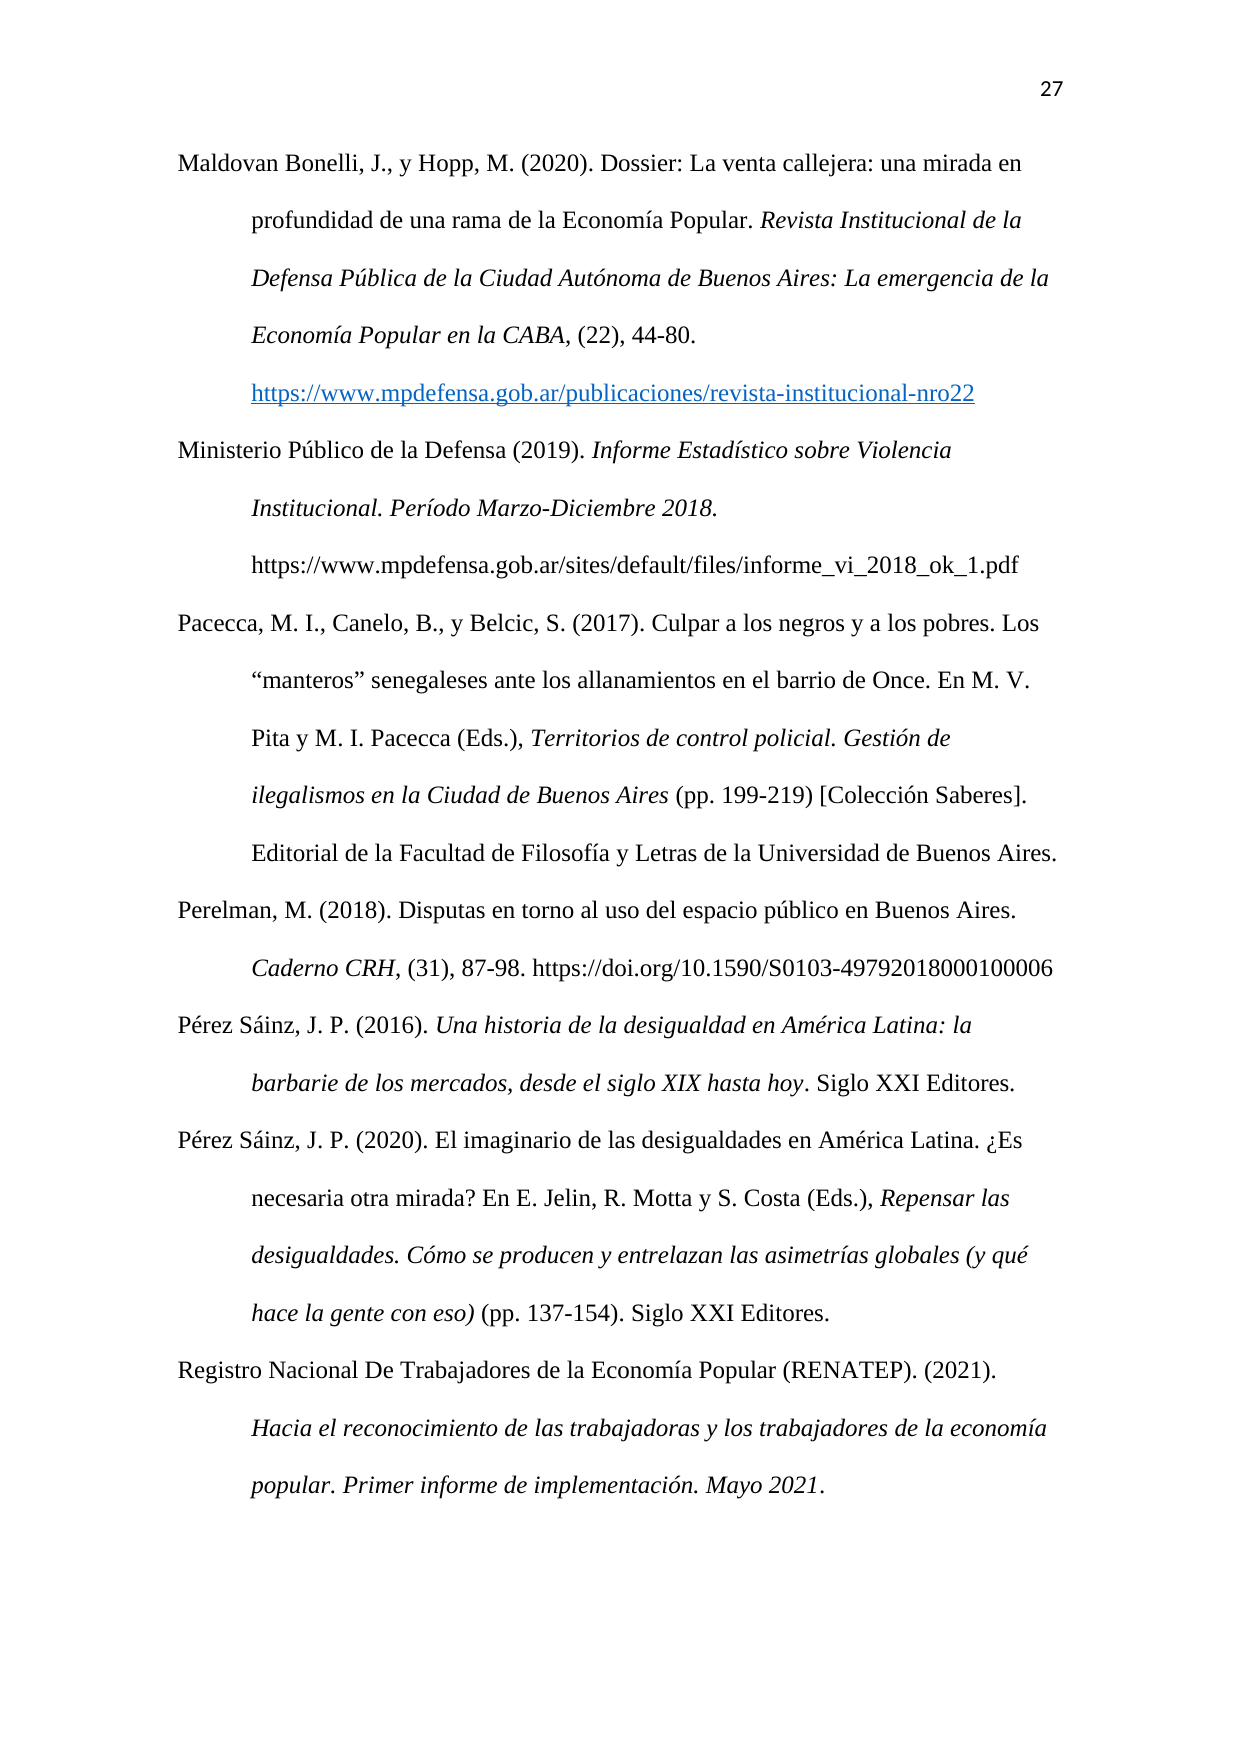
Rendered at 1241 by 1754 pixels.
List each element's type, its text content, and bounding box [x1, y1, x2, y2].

text Perelman, M. (2018). Disputas en torno al uso del espacio público en Buenos Aires. Caderno CRH, (31), 87-98. https://doi.org/10.1590/S0103-49792018000100006 [177, 895, 1063, 981]
text Maldovan Bonelli, J., y Hopp, M. (2020). Dossier: La venta callejera: una mirada en profundidad de una rama de la Economía Popular. Revista Institucional de la Defensa Pública de la Ciudad Autónoma de Buenos Aires: La emergencia de la Economía Popular en la CABA, (22), 44-80. https://www.mpdefensa.gob.ar/publicaciones/revista-institucional-nro22 [177, 148, 1063, 406]
text Pérez Sáinz, J. P. (2020). El imaginario de las desigualdades en América Latina. ¿Es necesaria otra mirada? En E. Jelin, R. Motta y S. Costa (Eds.), Repensar las desigualdades. Cómo se producen y entrelazan las asimetrías globales (y qué hace la gente con eso) (pp. 137-154). Siglo XXI Editores. [177, 1125, 1063, 1326]
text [177, 1355, 1063, 1499]
text Pacecca, M. I., Canelo, B., y Belcic, S. (2017). Culpar a los negros y a los pobres. Los “manteros” senegaleses ante los allanamientos en el barrio de Once. En M. V. Pita y M. I. Pacecca (Eds.), Territorios de control policial. Gestión de ilegalismos en la Ciudad de Buenos Aires (pp. 199-219) [Colección Saberes]. Editorial de la Facultad de Filosofía y Letras de la Universidad de Buenos Aires. [177, 608, 1063, 866]
text Pérez Sáinz, J. P. (2016). Una historia de la desigualdad en América Latina: la barbarie de los mercados, desde el siglo XIX hasta hoy. Siglo XXI Editores. [177, 1010, 1063, 1096]
text Ministerio Público de la Defensa (2019). Informe Estadístico sobre Violencia Institucional. Período Marzo-Diciembre 2018. https://www.mpdefensa.gob.ar/sites/default/files/informe_vi_2018_ok_1.pdf [177, 435, 1063, 579]
